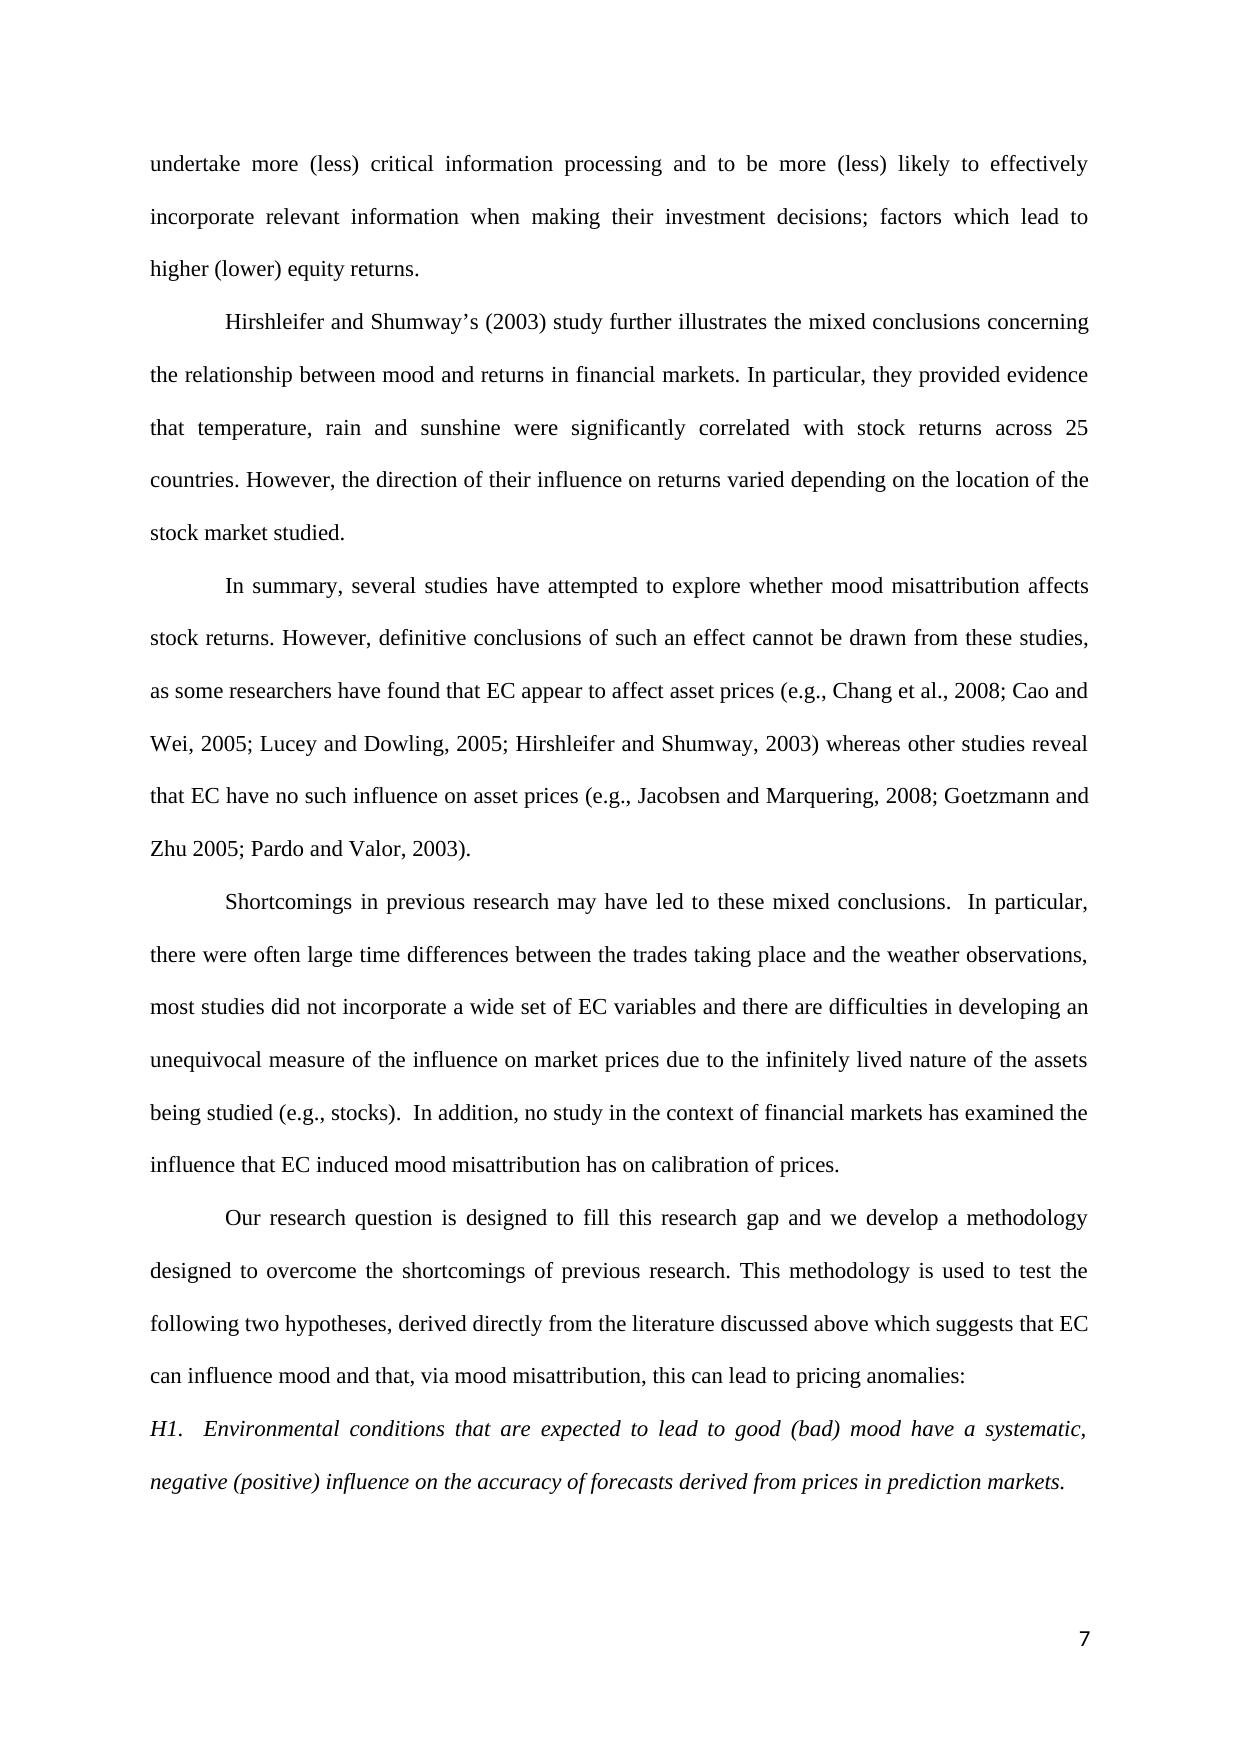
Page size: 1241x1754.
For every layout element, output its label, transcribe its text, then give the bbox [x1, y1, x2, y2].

text H1. Environmental conditions that are expected to lead to good (bad) mood have a systematic, negative (positive) influence on the accuracy of forecasts derived from prices in prediction markets. [150, 1415, 1090, 1494]
text Our research question is designed to fill this research gap and we develop a methodology designed to overcome the shortcomings of previous research. This methodology is used to test the following two hypotheses, derived directly from the literature discussed above which suggests that EC can influence mood and that, via mood misattribution, this can lead to pricing anomalies: [150, 1204, 1090, 1389]
text Hirshleifer and Shumway’s (2003) study further illustrates the mixed conclusions concerning the relationship between mood and returns in financial markets. In particular, they provided evidence that temperature, rain and sunshine were significantly correlated with stock returns across 25 countries. However, the direction of their influence on returns varied depending on the location of the stock market studied. [150, 308, 1090, 545]
text In summary, several studies have attempted to explore whether mood misattribution affects stock returns. However, definitive conclusions of such an effect cannot be drawn from these studies, as some researchers have found that EC appear to affect asset prices (e.g., Chang et al., 2008; Cao and Wei, 2005; Lucey and Dowling, 2005; Hirshleifer and Shumway, 2003) whereas other studies reveal that EC have no such influence on asset prices (e.g., Jacobsen and Marquering, 2008; Goetzmann and Zhu 2005; Pardo and Valor, 2003). [150, 572, 1090, 862]
text Shortcomings in previous research may have led to these mixed conclusions. In particular, there were often large time differences between the trades taking place and the weather observations, most studies did not incorporate a wide set of EC variables and there are difficulties in developing an unequivocal measure of the influence on market prices due to the infinitely lived nature of the assets being studied (e.g., stocks). In addition, no study in the context of financial markets has examined the influence that EC induced mood misattribution has on calibration of prices. [150, 888, 1090, 1178]
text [150, 150, 1090, 282]
